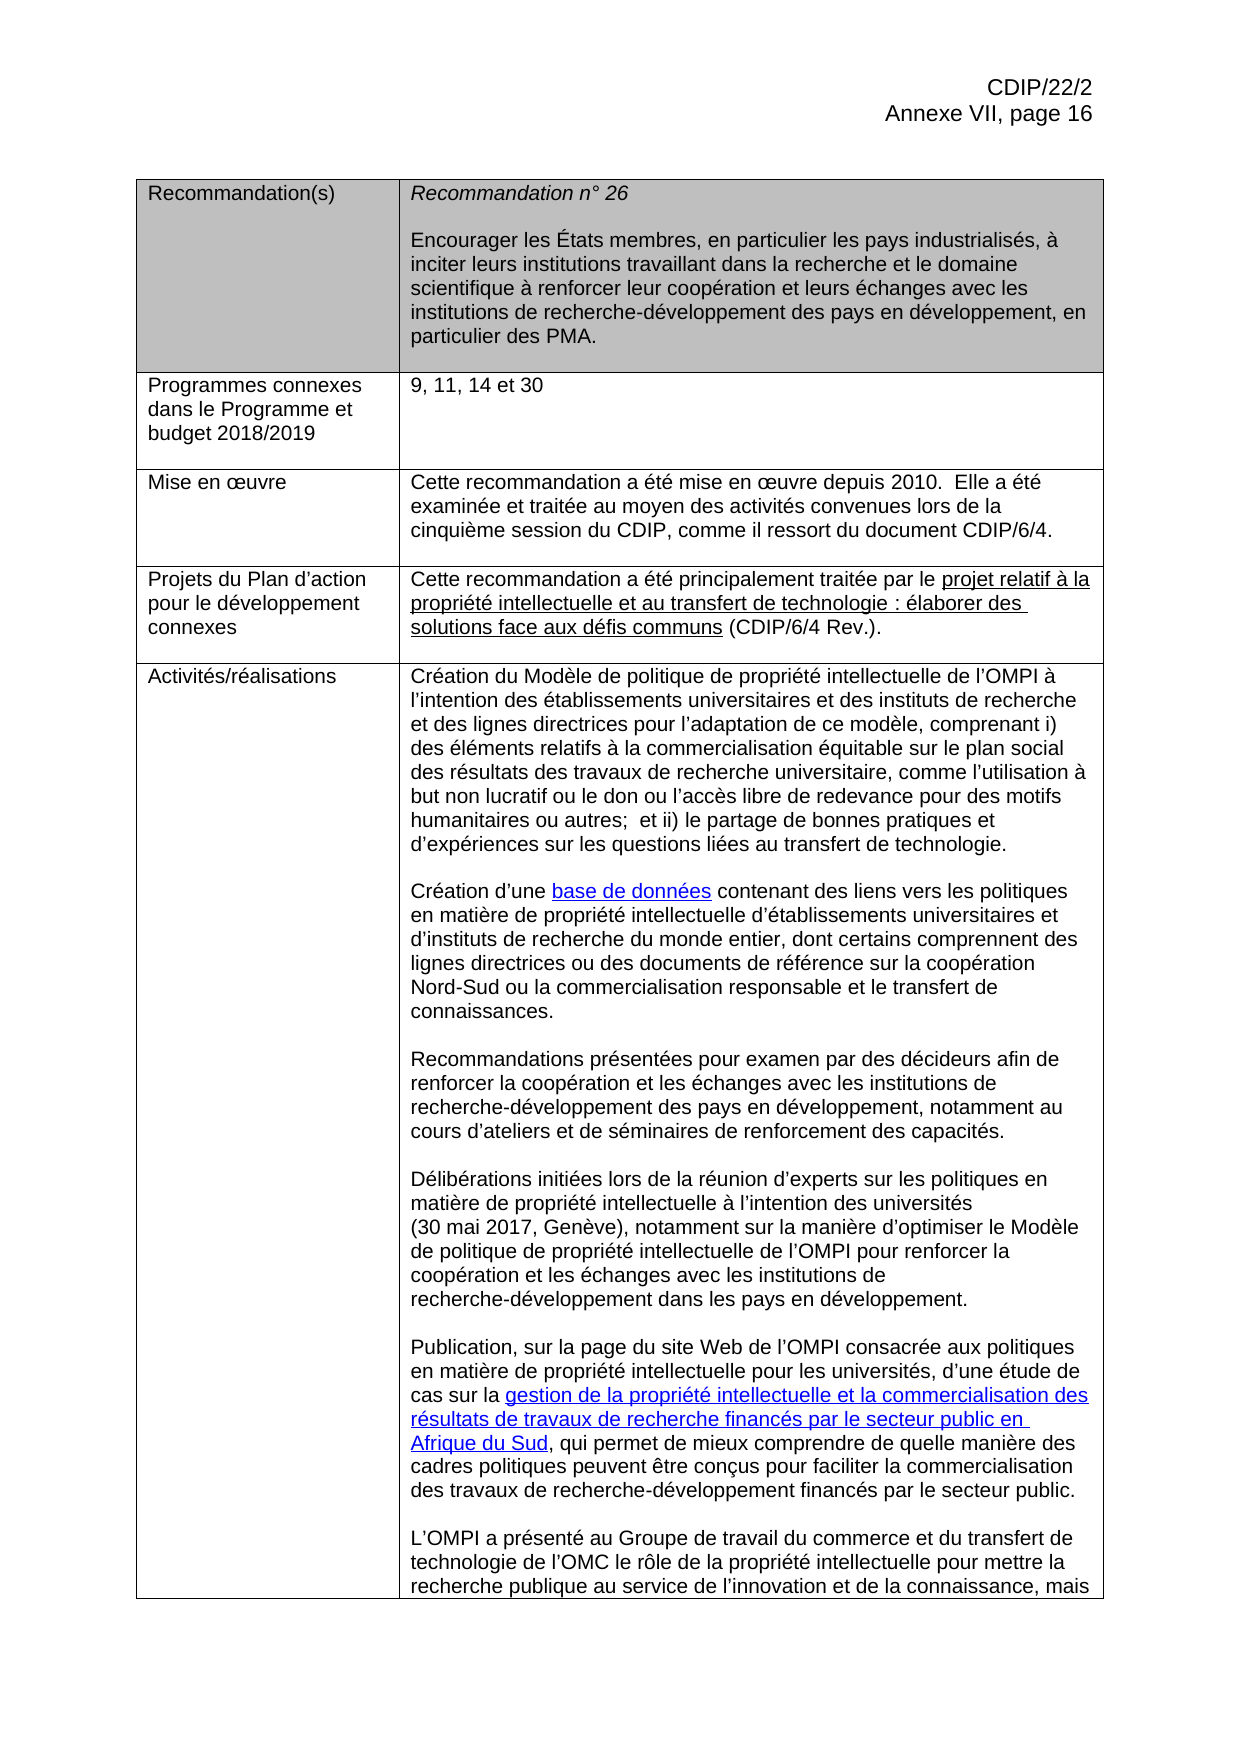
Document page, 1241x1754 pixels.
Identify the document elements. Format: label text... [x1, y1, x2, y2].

table_cell Programmes connexes dans le Programme et budget 2018/2019 [137, 373, 399, 469]
table_header Recommandation(s) [137, 180, 399, 372]
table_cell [400, 664, 1103, 1598]
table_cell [137, 664, 399, 1598]
table_cell 9, 11, 14 et 30 [400, 373, 1103, 469]
table_cell Cette recommandation a été mise en œuvre depuis 2010. Elle a été examinée et traitée au moyen des activités convenues lors de la cinquième session du CDIP, comme il ressort du document CDIP/6/4. [400, 470, 1103, 566]
table_cell Cette recommandation a été principalement traitée par le projet relatif à la propriété intellectuelle et au transfert de technologie : élaborer des solutions face aux défis communs (CDIP/6/4 Rev.). [400, 567, 1103, 663]
table_cell Projets du Plan d’action pour le développement connexes [137, 567, 399, 663]
table_header Recommandation n° 26 Encourager les États membres, en particulier les pays industrialisés, à inciter leurs institutions travaillant dans la recherche et le domaine scientifique à renforcer leur coopération et leurs échanges avec les institutions de recherche-développement des pays en développement, en particulier des PMA. [400, 180, 1103, 372]
table_cell Mise en œuvre [137, 470, 399, 566]
